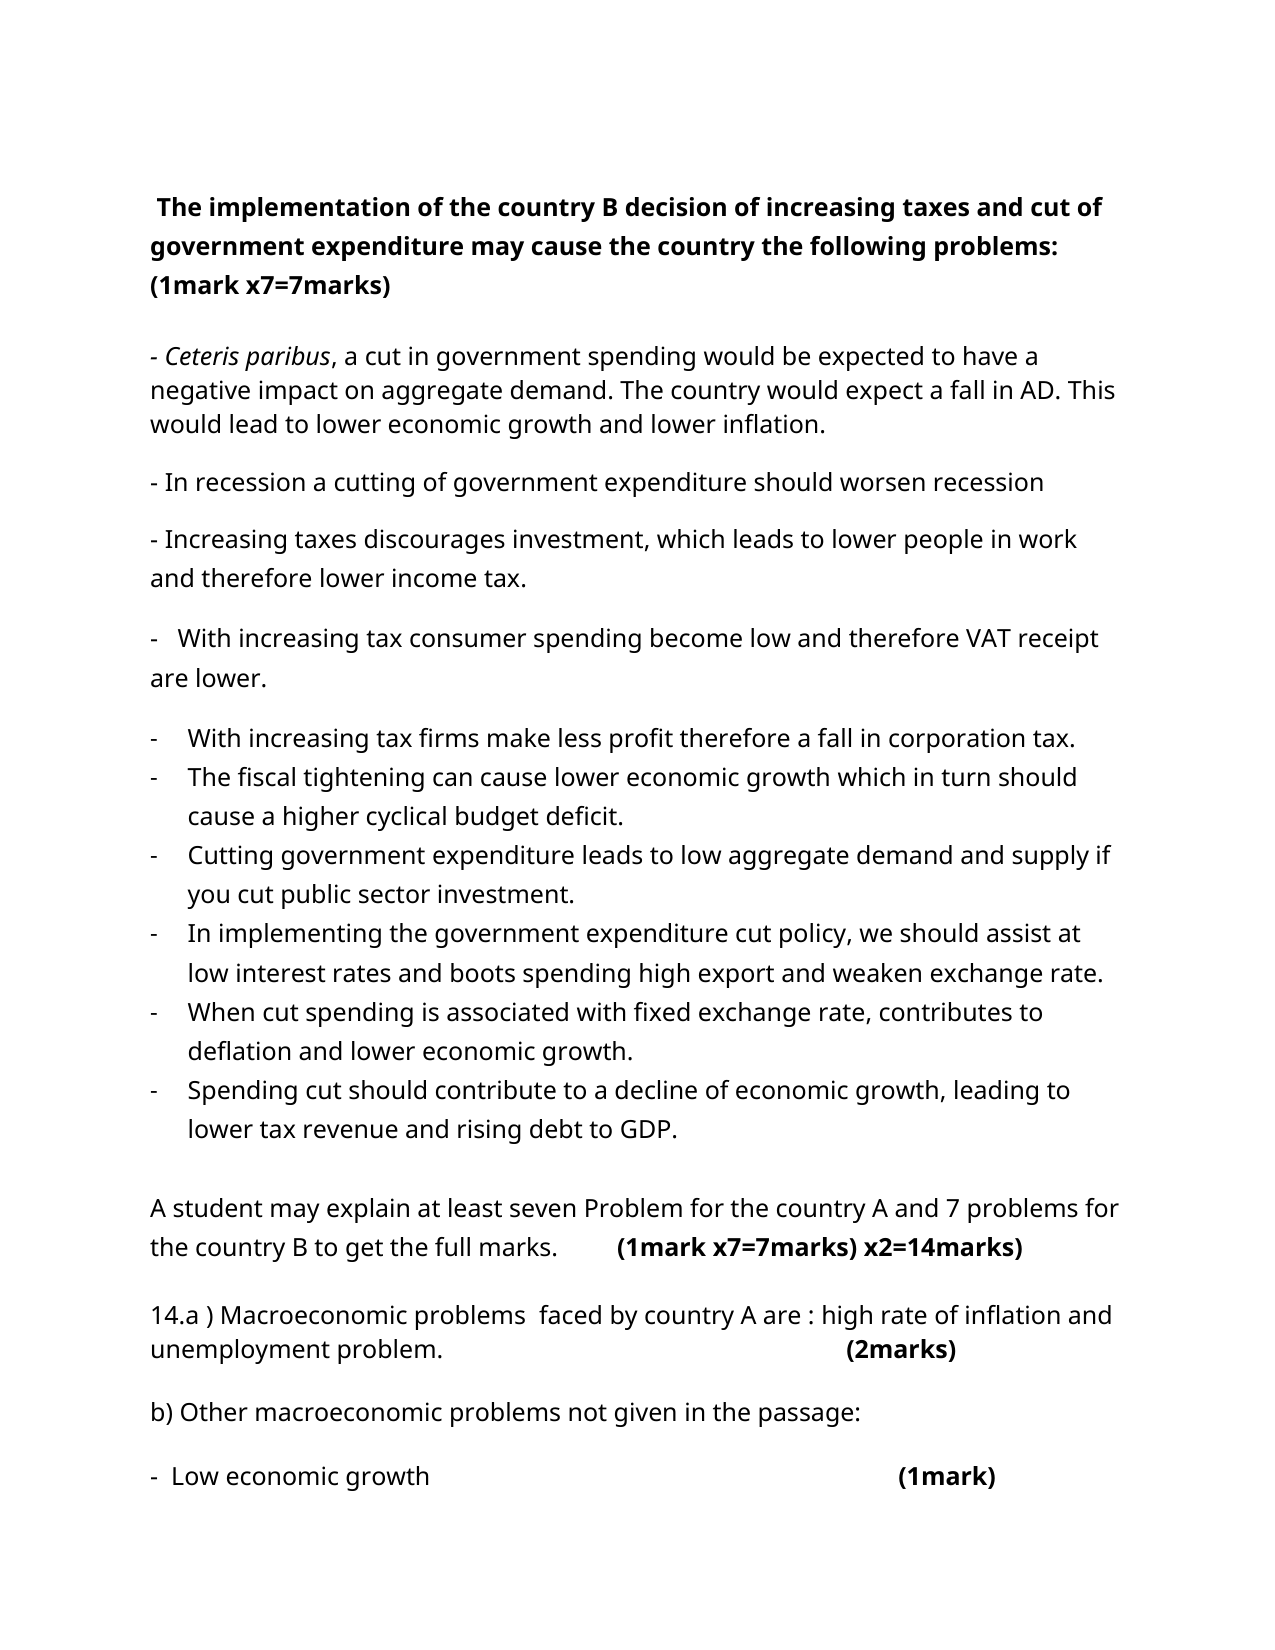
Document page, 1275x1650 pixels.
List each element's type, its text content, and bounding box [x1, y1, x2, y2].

list In implementing the government expenditure cut policy, we should assist at low interest rates and boots spending high export and weaken exchange rate. [150, 916, 1125, 989]
list Cutting government expenditure leads to low aggregate demand and supply if you cut public sector investment. [150, 838, 1125, 911]
text - Low economic growth (1mark) [150, 1458, 1125, 1492]
text - Increasing taxes discourages investment, which leads to lower people in work and therefore lower income tax. [150, 522, 1125, 595]
text b) Other macroeconomic problems not given in the passage: [150, 1395, 1125, 1429]
text 14.a ) Macroeconomic problems faced by country A are : high rate of inflation and unemployment problem. (2marks) [150, 1298, 1125, 1366]
list When cut spending is associated with fixed exchange rate, contributes to deflation and lower economic growth. [150, 994, 1125, 1068]
text The implementation of the country B decision of increasing taxes and cut of government expenditure may cause the country the following problems: (1mark x7=7marks) [150, 189, 1125, 302]
text - In recession a cutting of government expenditure should worsen recession [150, 464, 1125, 498]
text A student may explain at least seven Problem for the country A and 7 problems for the country B to get the full marks. (1mark x7=7marks) x2=14marks) [150, 1190, 1125, 1263]
text - Ceteris paribus, a cut in government spending would be expected to have a negative impact on aggregate demand. The country would expect a fall in AD. This would lead to lower economic growth and lower inflation. [150, 339, 1125, 441]
list Spending cut should contribute to a decline of economic growth, leading to lower tax revenue and rising debt to GDP. [150, 1073, 1125, 1146]
list With increasing tax firms make less profit therefore a fall in corporation tax. [150, 720, 1125, 754]
list The fiscal tightening can cause lower economic growth which in turn should cause a higher cyclical budget deficit. [150, 759, 1125, 833]
text - With increasing tax consumer spending become low and therefore VAT receipt are lower. [150, 621, 1125, 694]
